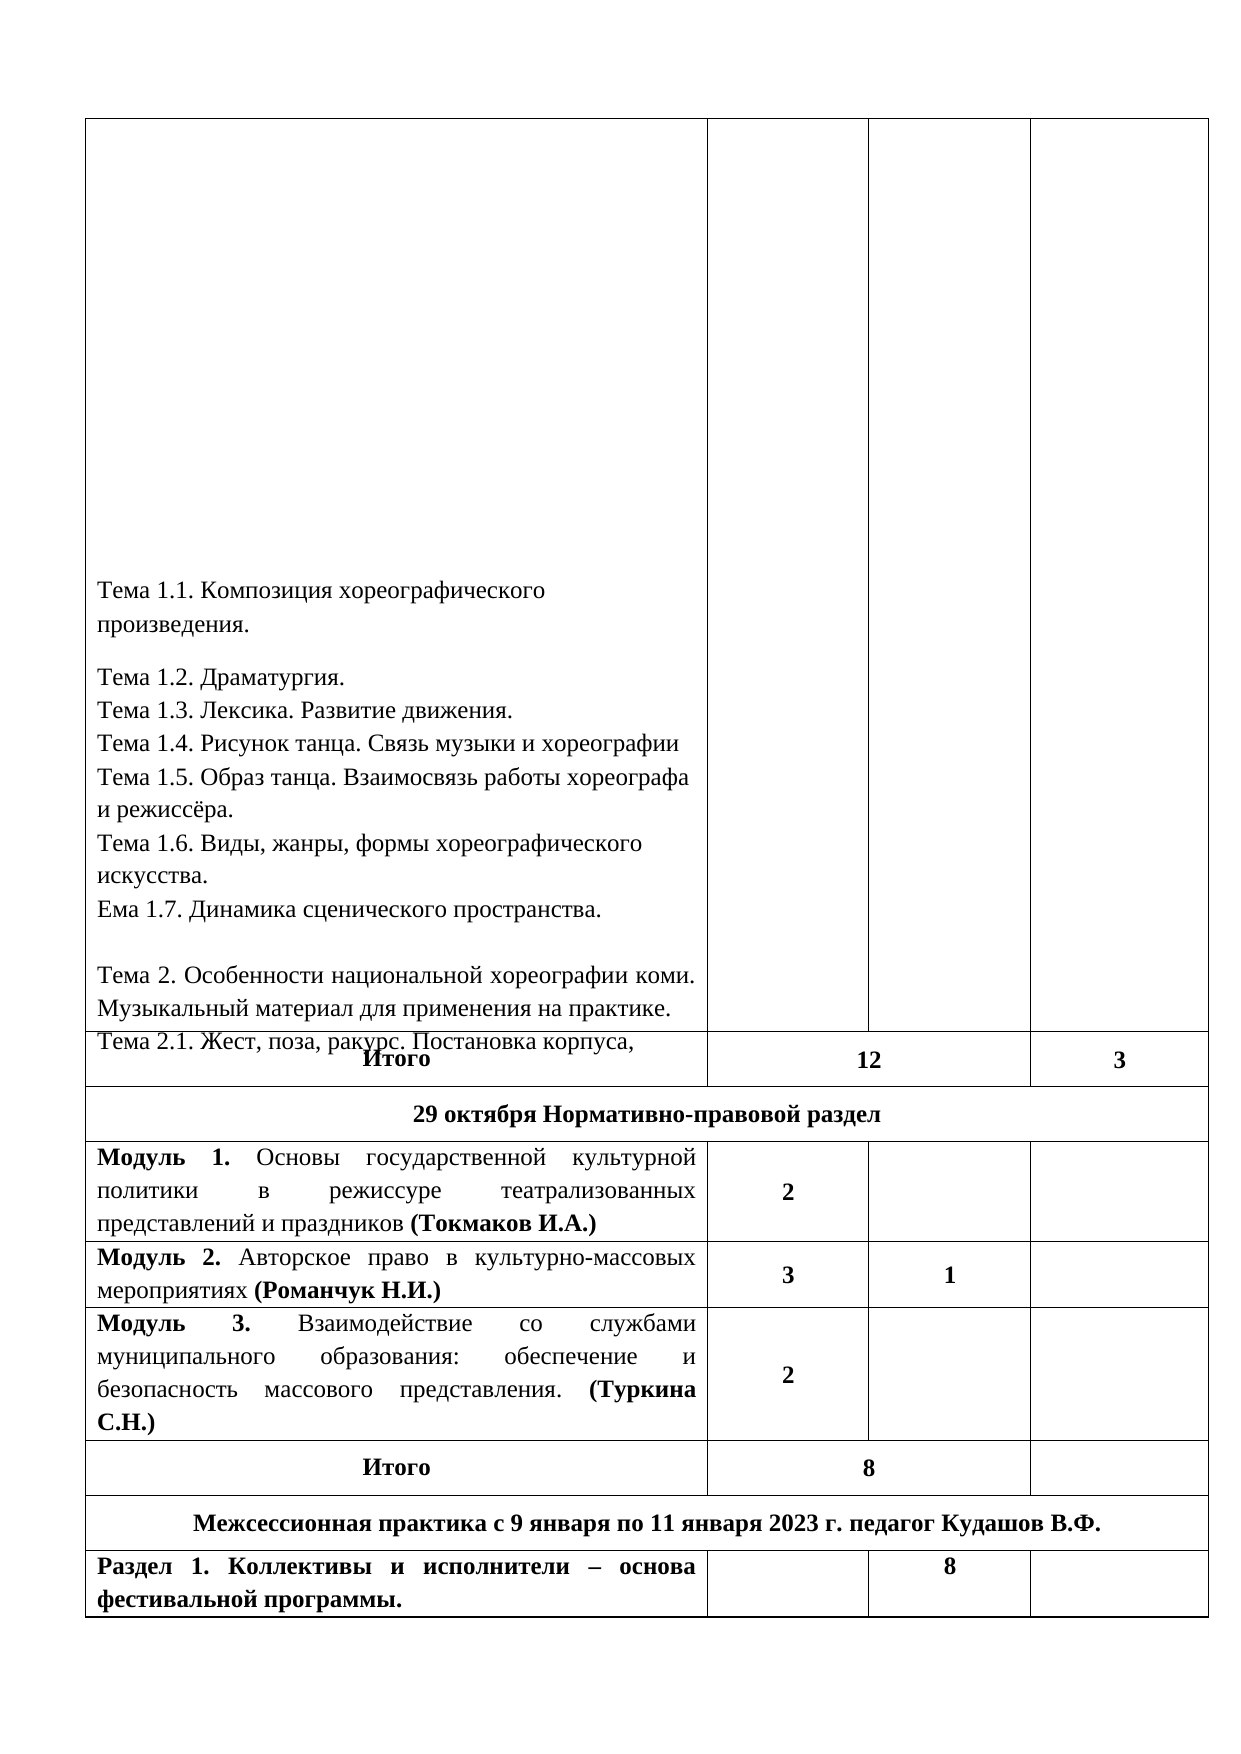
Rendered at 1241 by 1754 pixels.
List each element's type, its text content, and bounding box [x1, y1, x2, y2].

table_cell [1031, 1242, 1208, 1307]
table_cell 2 [708, 1142, 868, 1241]
table_cell Итого [86, 1441, 707, 1495]
table_cell [1031, 119, 1208, 1031]
table_cell 3 [708, 1242, 868, 1307]
table_cell 1 [869, 1242, 1030, 1307]
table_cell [86, 1551, 707, 1616]
table_cell [1031, 1142, 1208, 1241]
table_cell [708, 1551, 868, 1616]
table_cell 8 [708, 1441, 1030, 1495]
table_cell 8 8 8 [869, 1551, 1030, 1616]
table_cell [1031, 1308, 1208, 1440]
table_cell 29 октября Нормативно-правовой раздел [86, 1087, 1208, 1141]
table_cell [869, 1142, 1030, 1241]
table_cell Итого [86, 1032, 707, 1086]
table_cell 2 [708, 1308, 868, 1440]
table_cell [708, 119, 868, 1031]
table_cell 3 [1031, 1032, 1208, 1086]
table_cell 12 [708, 1032, 1030, 1086]
table_cell Модуль 3. Взаимодействие со службами муниципального образования: обеспечение и безопасность массового представления. (Туркина С.Н.) [86, 1308, 707, 1440]
table_cell Модуль 1. Основы государственной культурной политики в режиссуре театрализованных представлений и праздников (Токмаков И.А.) [86, 1142, 707, 1241]
table_cell Модуль 2. Авторское право в культурно-массовых мероприятиях (Романчук Н.И.) [86, 1242, 707, 1307]
table_cell Межсессионная практика с 9 января по 11 января 2023 г. педагог Кудашов В.Ф. [86, 1496, 1208, 1550]
table_cell [1031, 1551, 1208, 1616]
table_cell [1031, 1441, 1208, 1495]
table_cell [869, 119, 1030, 1031]
table_cell [869, 1308, 1030, 1440]
